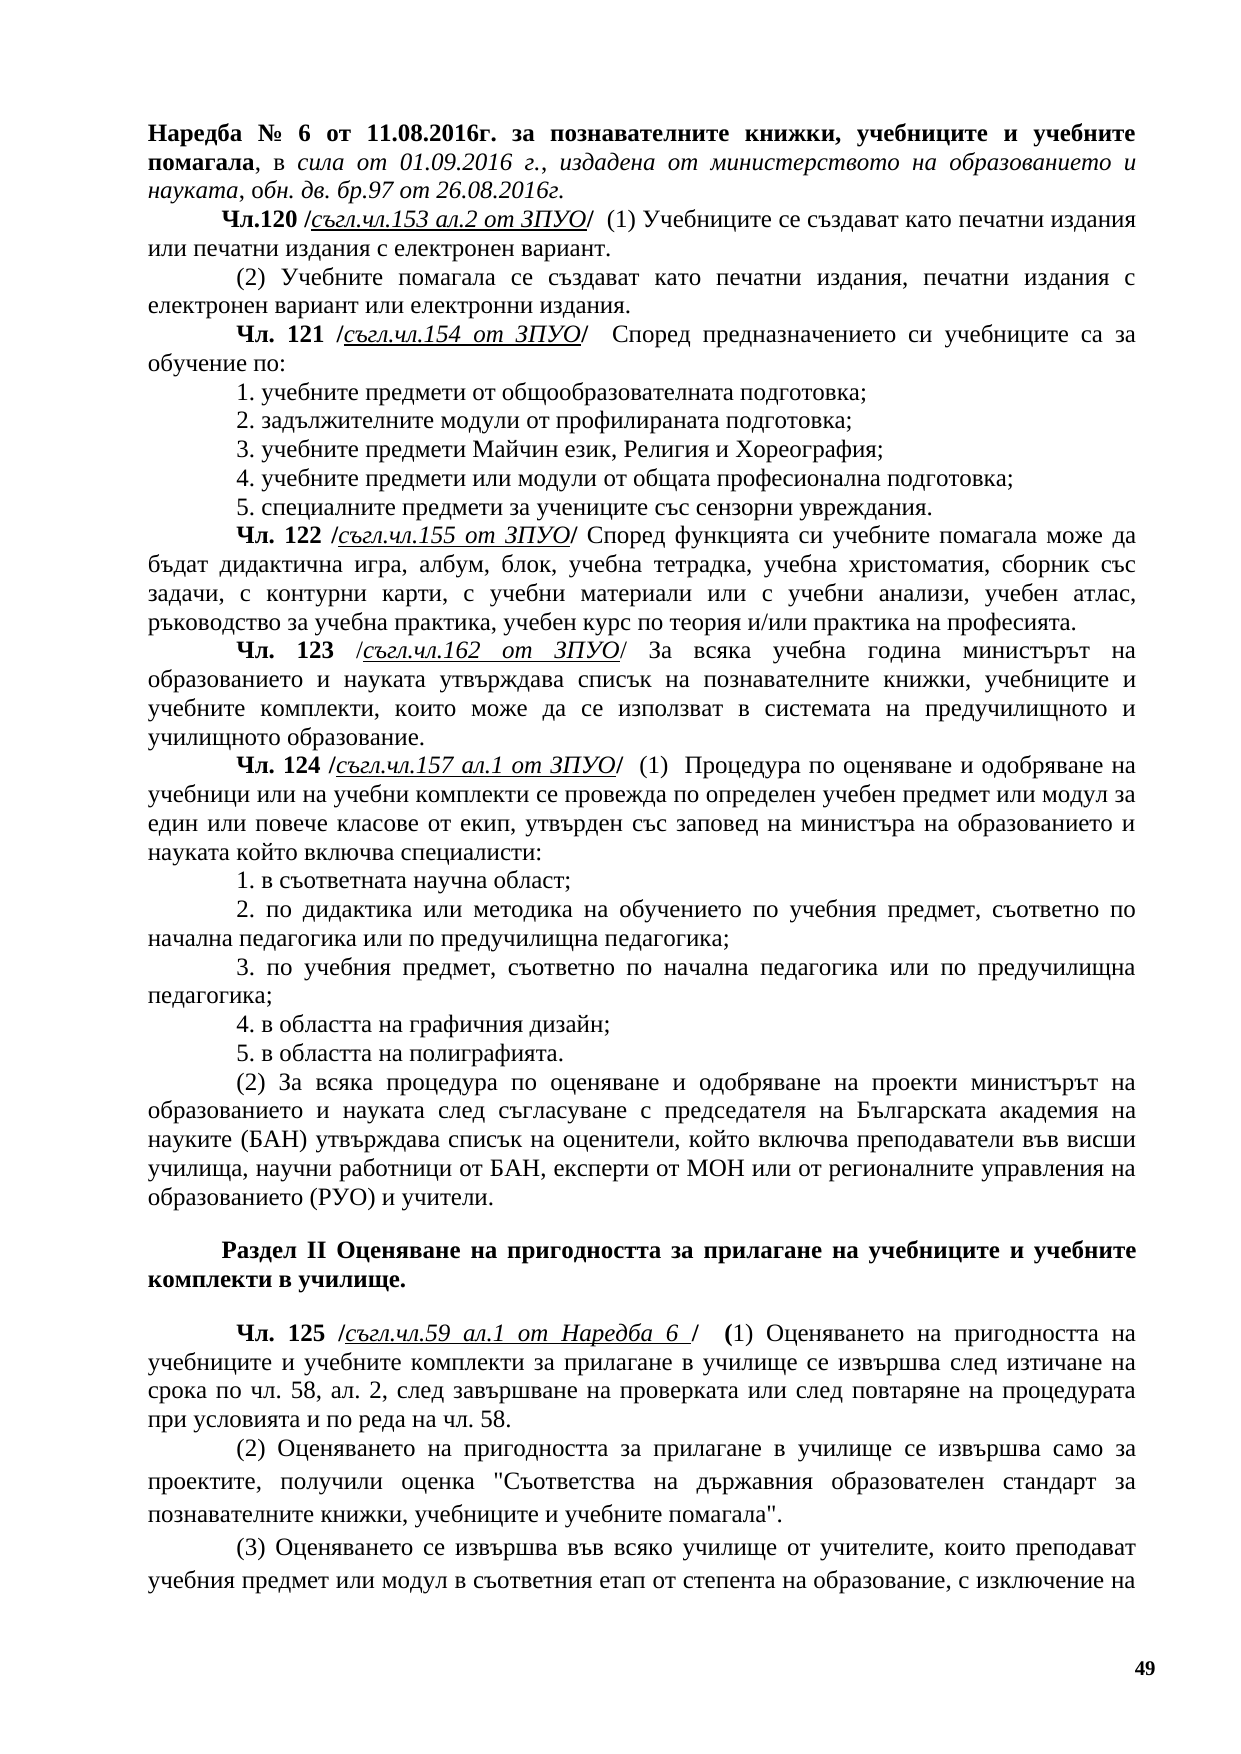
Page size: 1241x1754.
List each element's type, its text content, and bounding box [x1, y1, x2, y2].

text 2. по дидактика или методика на обучението по учебния предмет, съответно по начална педагогика или по предучилищна педагогика; [148, 894, 1137, 952]
text Чл. 125 /съгл.чл.59 ал.1 от Наредба 6 / (1) Оценяването на пригодността на учебниците и учебните комплекти за прилагане в училище се извършва след изтичане на срока по чл. 58, ал. 2, след завършване на проверката или след повтаряне на процедурата при условията и по реда на чл. 58. [148, 1318, 1137, 1433]
text 3. по учебния предмет, съответно по начална педагогика или по предучилищна педагогика; [148, 952, 1137, 1009]
text Чл.120 /съгл.чл.153 ал.2 от ЗПУО/ (1) Учебниците се създават като печатни издания или печатни издания с електронен вариант. [148, 204, 1137, 262]
text Чл. 122 /съгл.чл.155 от ЗПУО/ Според функцията си учебните помагала може да бъдат дидактична игра, албум, блок, учебна тетрадка, учебна христоматия, сборник със задачи, с контурни карти, с учебни материали или с учебни анализи, учебен атлас, ръководство за учебна практика, учебен курс по теория и/или практика на професията. [148, 521, 1137, 636]
text 4. учебните предмети или модули от общата професионална подготовка; [148, 463, 1137, 492]
text Чл. 121 /съгл.чл.154 от ЗПУО/ Според предназначението си учебниците са за обучение по: [148, 319, 1137, 377]
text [148, 1532, 1137, 1594]
text Чл. 124 /съгл.чл.157 ал.1 от ЗПУО/ (1) Процедура по оценяване и одобряване на учебници или на учебни комплекти се провежда по определен учебен предмет или модул за един или повече класове от екип, утвърден със заповед на министъра на образованието и науката който включва специалисти: [148, 751, 1137, 866]
text 4. в областта на графичния дизайн; [148, 1009, 1137, 1038]
text Раздел II Оценяване на пригодността за прилагане на учебниците и учебните комплекти в училище. [148, 1236, 1137, 1293]
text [148, 118, 1137, 204]
text 1. учебните предмети от общообразователната подготовка; [148, 377, 1137, 406]
text 1. в съответната научна област; [148, 866, 1137, 894]
text (2) Оценяването на пригодността за прилагане в училище се извършва само за проектите, получили оценка "Съответства на държавния образователен стандарт за познавателните книжки, учебниците и учебните помагала". [148, 1433, 1137, 1528]
text (2) За всяка процедура по оценяване и одобряване на проекти министърът на образованието и науката след съгласуване с председателя на Българската академия на науките (БАН) утвърждава списък на оценители, който включва преподаватели във висши училища, научни работници от БАН, експерти от МОН или от регионалните управления на образованието (РУО) и учители. [148, 1067, 1137, 1211]
text 5. специалните предмети за учениците със сензорни увреждания. [148, 492, 1137, 521]
text (2) Учебните помагала се създават като печатни издания, печатни издания с електронен вариант или електронни издания. [148, 262, 1137, 319]
text 5. в областта на полиграфията. [148, 1038, 1137, 1067]
text 2. задължителните модули от профилираната подготовка; [148, 406, 1137, 434]
text 3. учебните предмети Майчин език, Религия и Хореография; [148, 434, 1137, 463]
text Чл. 123 /съгл.чл.162 от ЗПУО/ За всяка учебна година министърът на образованието и науката утвърждава списък на познавателните книжки, учебниците и учебните комплекти, които може да се използват в системата на предучилищното и училищното образование. [148, 636, 1137, 751]
